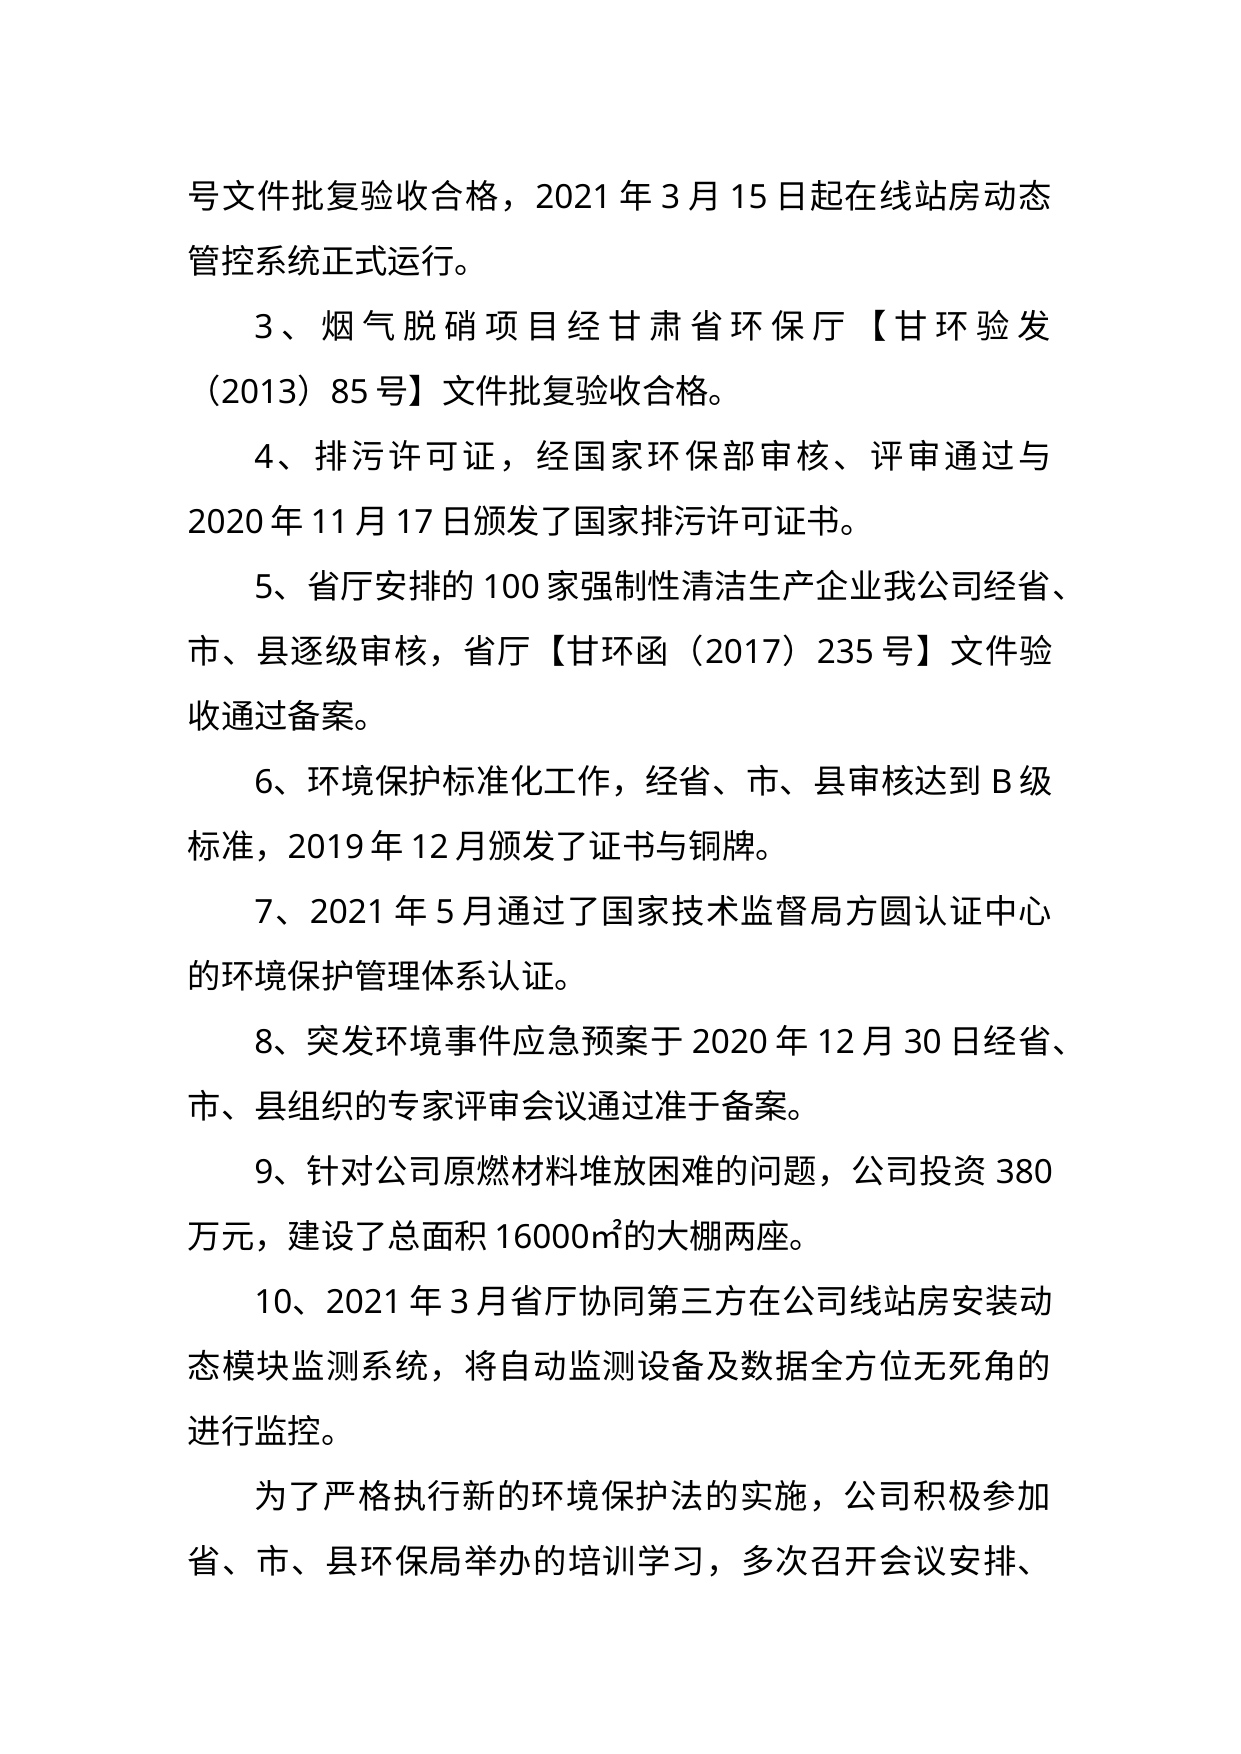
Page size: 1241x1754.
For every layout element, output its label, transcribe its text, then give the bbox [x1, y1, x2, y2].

text 3、烟气脱硝项目经甘肃省环保厅【甘环验发（2013）85号】文件批复验收合格。 [187, 292, 1053, 422]
list 2021年3月省厅协同第三方在公司线站房安装动态模块监测系统，将自动监测设备及数据全方位无死角的进行监控。 [187, 1267, 1053, 1462]
text 号文件批复验收合格，2021年3月15日起在线站房动态管控系统正式运行。 [187, 162, 1053, 292]
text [187, 1462, 1053, 1592]
text 4、排污许可证，经国家环保部审核、评审通过与2020年11月17日颁发了国家排污许可证书。 [187, 422, 1053, 552]
text 5、省厅安排的100家强制性清洁生产企业我公司经省、市、县逐级审核，省厅【甘环函（2017）235号】文件验收通过备案。 [187, 552, 1053, 747]
text 7、2021年5月通过了国家技术监督局方圆认证中心的环境保护管理体系认证。 [187, 877, 1053, 1007]
list 针对公司原燃材料堆放困难的问题，公司投资380万元，建设了总面积16000㎡的大棚两座。 [187, 1137, 1053, 1267]
text 6、环境保护标准化工作，经省、市、县审核达到B级标准，2019年12月颁发了证书与铜牌。 [187, 747, 1053, 877]
list 突发环境事件应急预案于2020年12月30日经省、市、县组织的专家评审会议通过准于备案。 [187, 1007, 1053, 1137]
